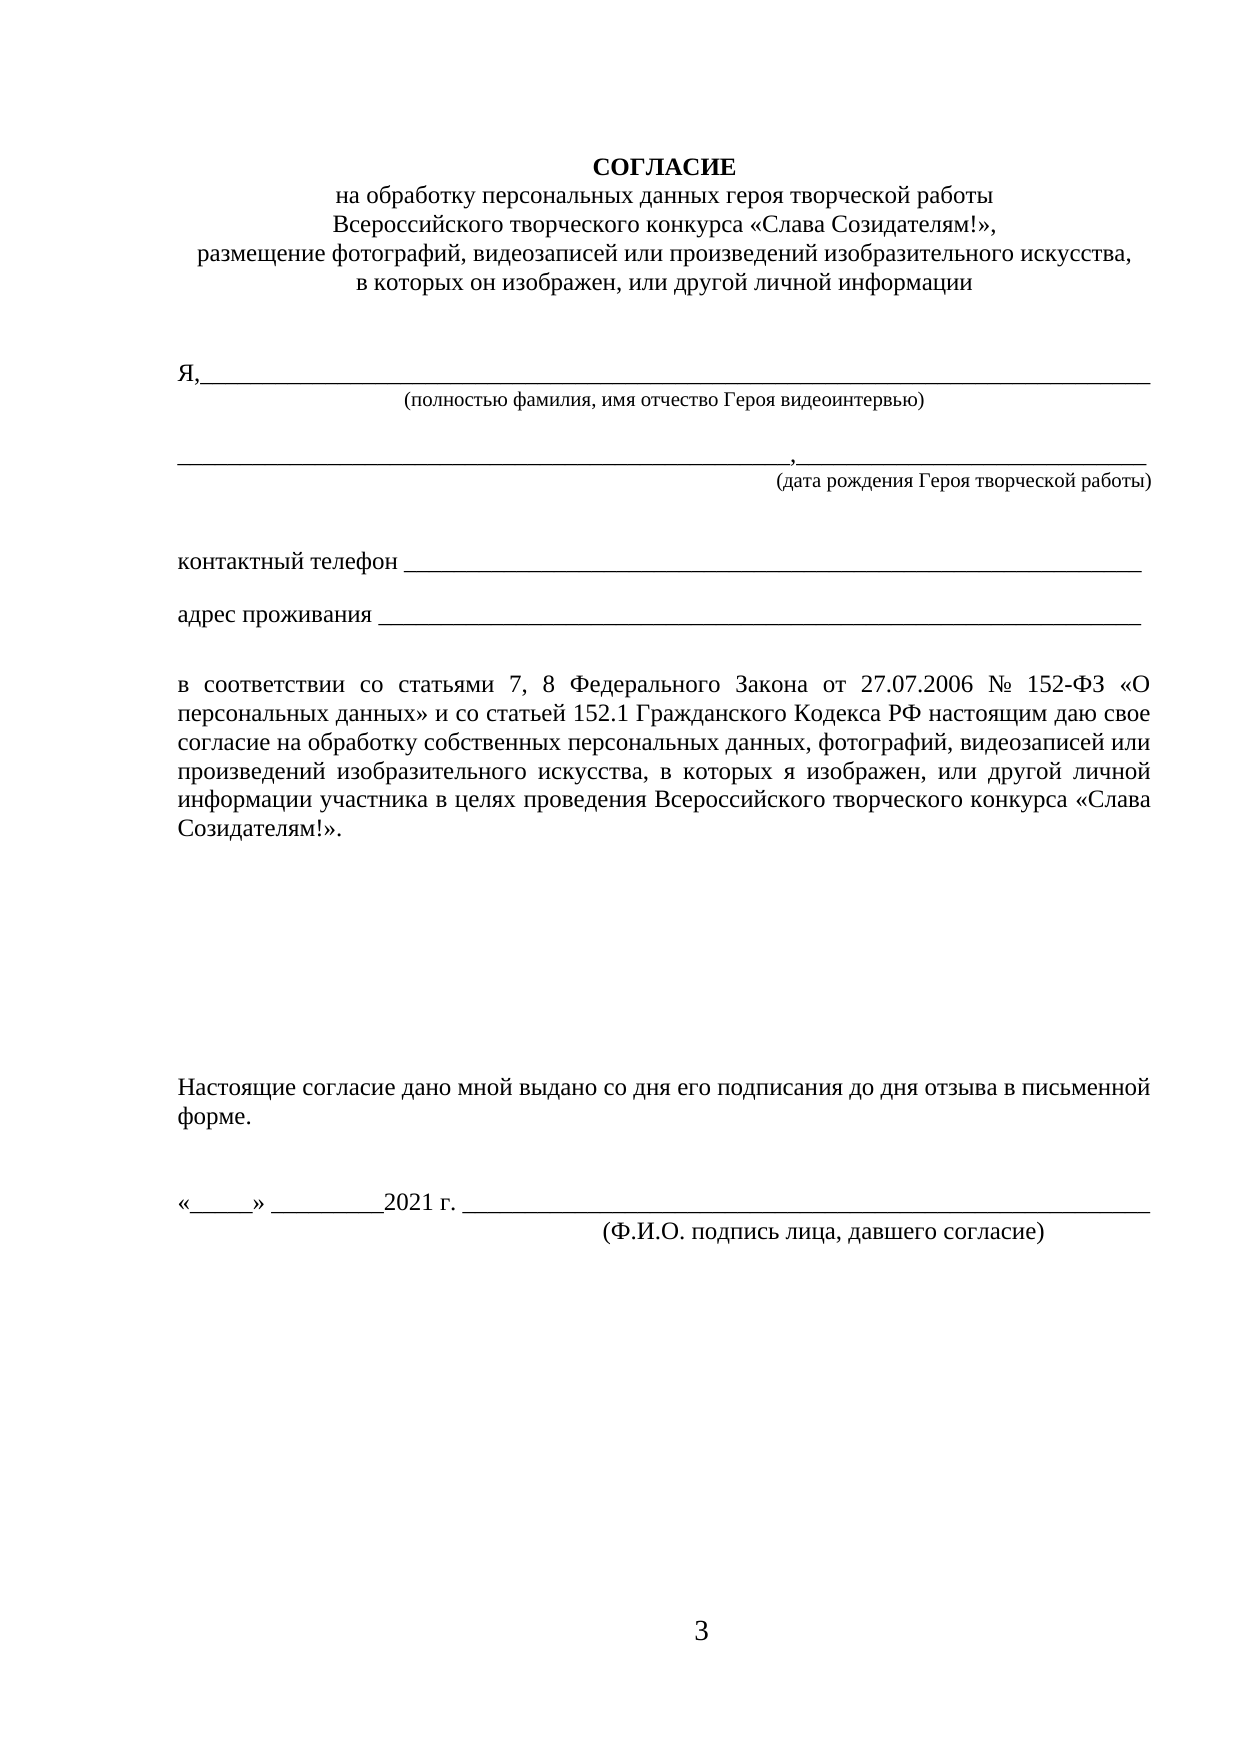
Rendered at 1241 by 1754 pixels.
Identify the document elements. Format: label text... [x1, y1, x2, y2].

text (полностью фамилия, имя отчество Героя видеоинтервью) [177, 386, 1152, 411]
text в соответствии со статьями 7, 8 Федерального Закона от 27.07.2006 № 152-ФЗ «О персональных данных» и со статьей 152.1 Гражданского Кодекса РФ настоящим даю свое согласие на обработку собственных персональных данных, фотографий, видеозаписей или произведений изобразительного искусства, в которых я изображен, или другой личной информации участника в целях проведения Всероссийского творческого конкурса «Слава Созидателям!». [177, 669, 1152, 842]
text «_____» _________2021 г. _______________________________________________________ [177, 1187, 1152, 1216]
text адрес проживания _____________________________________________________________ [177, 599, 1152, 628]
text размещение фотографий, видеозаписей или произведений изобразительного искусства, [177, 238, 1152, 267]
text Я,____________________________________________________________________________ [177, 358, 1152, 386]
text (дата рождения Героя творческой работы) [177, 468, 1152, 492]
text _________________________________________________,____________________________ [177, 439, 1152, 468]
text на обработку персональных данных героя творческой работы [177, 180, 1152, 209]
text в которых он изображен, или другой личной информации [177, 267, 1152, 295]
text (Ф.И.О. подпись лица, давшего согласие) [177, 1216, 1152, 1244]
text контактный телефон ___________________________________________________________ [177, 546, 1152, 574]
text СОГЛАСИЕ [177, 152, 1152, 180]
text Всероссийского творческого конкурса «Слава Созидателям!», [177, 209, 1152, 238]
text Настоящие согласие дано мной выдано со дня его подписания до дня отзыва в письменной форме. [177, 1072, 1152, 1129]
